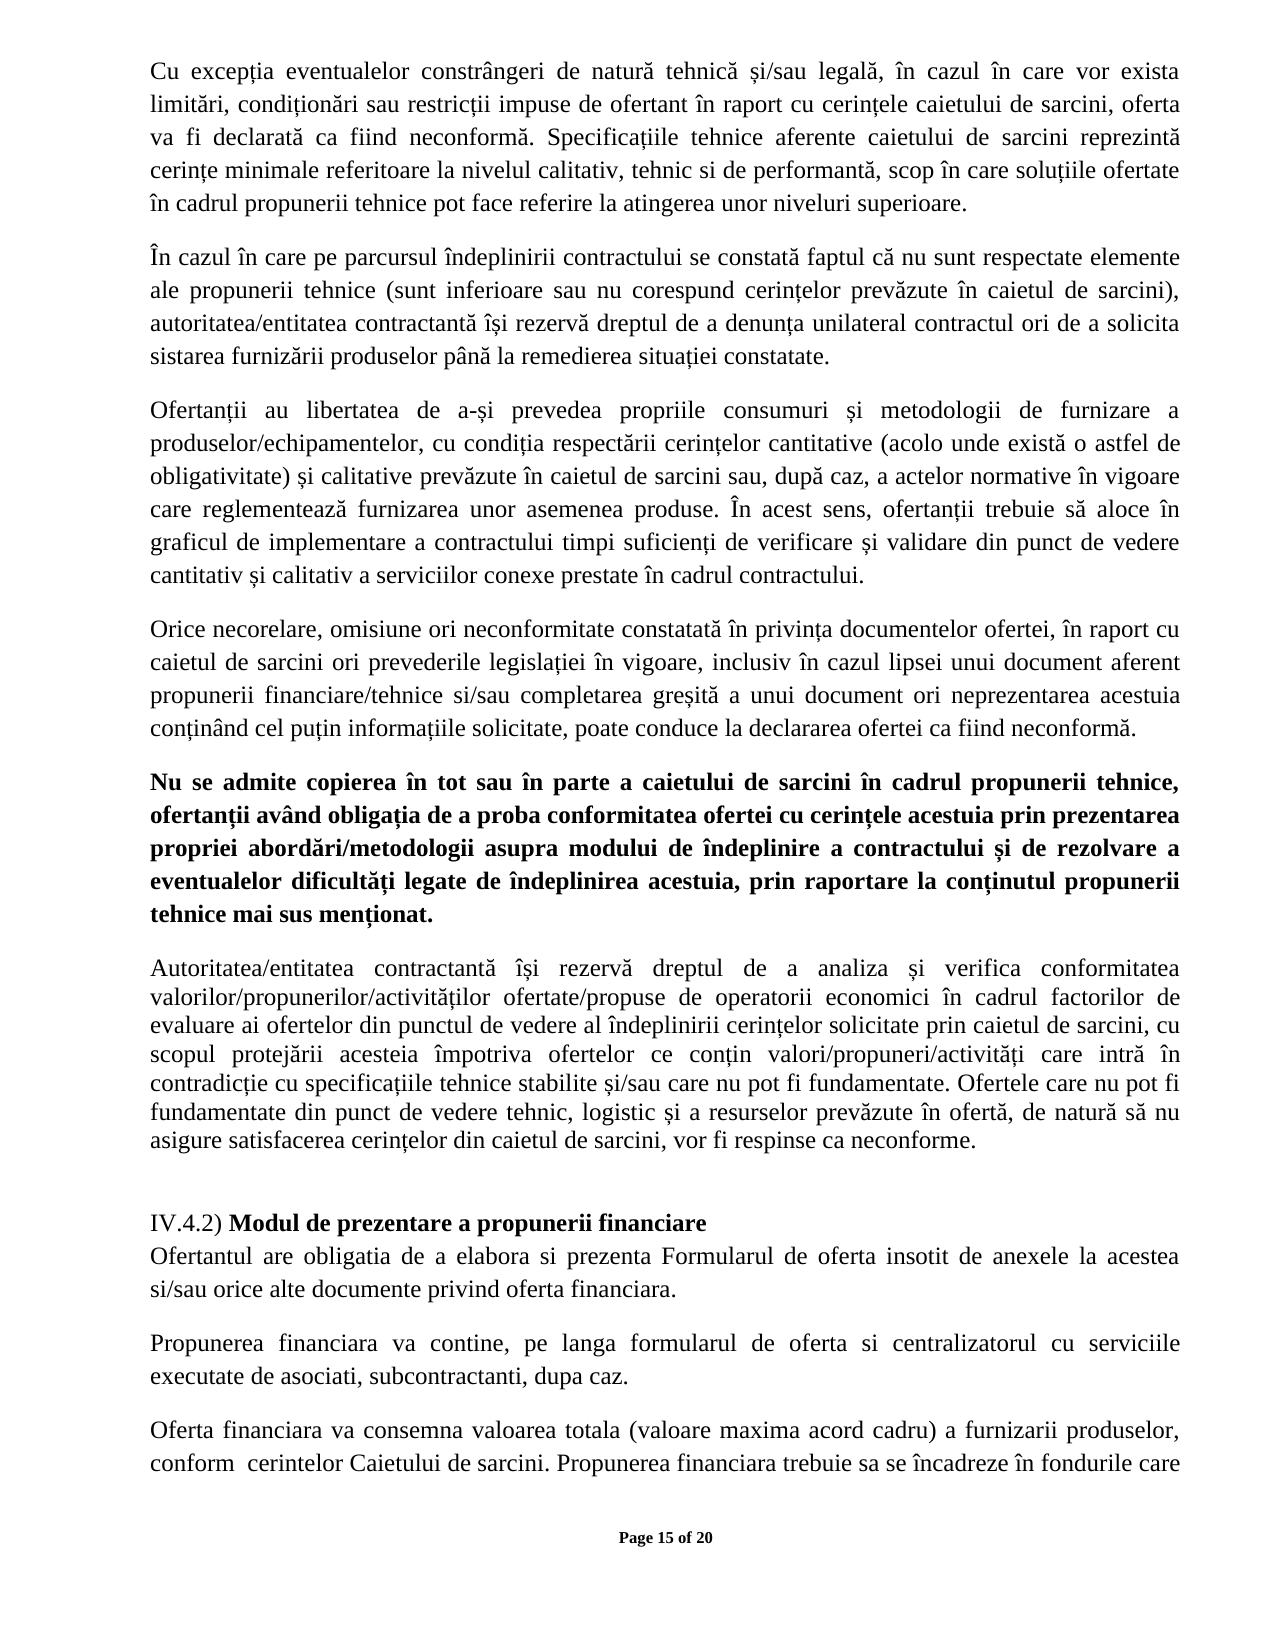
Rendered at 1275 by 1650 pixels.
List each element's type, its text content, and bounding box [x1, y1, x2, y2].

text Autoritatea/entitatea contractantă își rezervă dreptul de a analiza și verifica conformitatea valorilor/propunerilor/activităților ofertate/propuse de operatorii economici în cadrul factorilor de evaluare ai ofertelor din punctul de vedere al îndeplinirii cerințelor solicitate prin caietul de sarcini, cu scopul protejării acesteia împotriva ofertelor ce conțin valori/propuneri/activități care intră în contradicție cu specificațiile tehnice stabilite și/sau care nu pot fi fundamentate. Ofertele care nu pot fi fundamentate din punct de vedere tehnic, logistic și a resurselor prevăzute în ofertă, de natură să nu asigure satisfacerea cerințelor din caietul de sarcini, vor fi respinse ca neconforme. [150, 953, 1181, 1154]
text IV.4.2) Modul de prezentare a propunerii financiare [150, 1208, 1181, 1237]
text Propunerea financiara va contine, pe langa formularul de oferta si centralizatorul cu serviciile executate de asociati, subcontractanti, dupa caz. [150, 1328, 1181, 1390]
text Cu excepția eventualelor constrângeri de natură tehnică și/sau legală, în cazul în care vor exista limitări, condiționări sau restricții impuse de ofertant în raport cu cerințele caietului de sarcini, oferta va fi declarată ca fiind neconformă. Specificațiile tehnice aferente caietului de sarcini reprezintă cerințe minimale referitoare la nivelul calitativ, tehnic si de performantă, scop în care soluțiile ofertate în cadrul propunerii tehnice pot face referire la atingerea unor niveluri superioare. [150, 56, 1181, 217]
text În cazul în care pe parcursul îndeplinirii contractului se constată faptul că nu sunt respectate elemente ale propunerii tehnice (sunt inferioare sau nu corespund cerințelor prevăzute în caietul de sarcini), autoritatea/entitatea contractantă își rezervă dreptul de a denunța unilateral contractul ori de a solicita sistarea furnizării produselor până la remedierea situației constatate. [150, 242, 1181, 370]
text Orice necorelare, omisiune ori neconformitate constatată în privința documentelor ofertei, în raport cu caietul de sarcini ori prevederile legislației în vigoare, inclusiv în cazul lipsei unui document aferent propunerii financiare/tehnice si/sau completarea greșită a unui document ori neprezentarea acestuia conținând cel puțin informațiile solicitate, poate conduce la declararea ofertei ca fiind neconformă. [150, 614, 1181, 742]
text Ofertantul are obligatia de a elabora si prezenta Formularul de oferta insotit de anexele la acestea si/sau orice alte documente privind oferta financiara. [150, 1241, 1181, 1303]
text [150, 1415, 1181, 1477]
text Ofertanții au libertatea de a-și prevedea propriile consumuri și metodologii de furnizare a produselor/echipamentelor, cu condiția respectării cerințelor cantitative (acolo unde există o astfel de obligativitate) și calitative prevăzute în caietul de sarcini sau, după caz, a actelor normative în vigoare care reglementează furnizarea unor asemenea produse. În acest sens, ofertanții trebuie să aloce în graficul de implementare a contractului timpi suficienți de verificare și validare din punct de vedere cantitativ și calitativ a serviciilor conexe prestate în cadrul contractului. [150, 395, 1181, 589]
text Nu se admite copierea în tot sau în parte a caietului de sarcini în cadrul propunerii tehnice, ofertanții având obligația de a proba conformitatea ofertei cu cerințele acestuia prin prezentarea propriei abordări/metodologii asupra modului de îndeplinire a contractului și de rezolvare a eventualelor dificultăți legate de îndeplinirea acestuia, prin raportare la conținutul propunerii tehnice mai sus menționat. [150, 767, 1181, 928]
